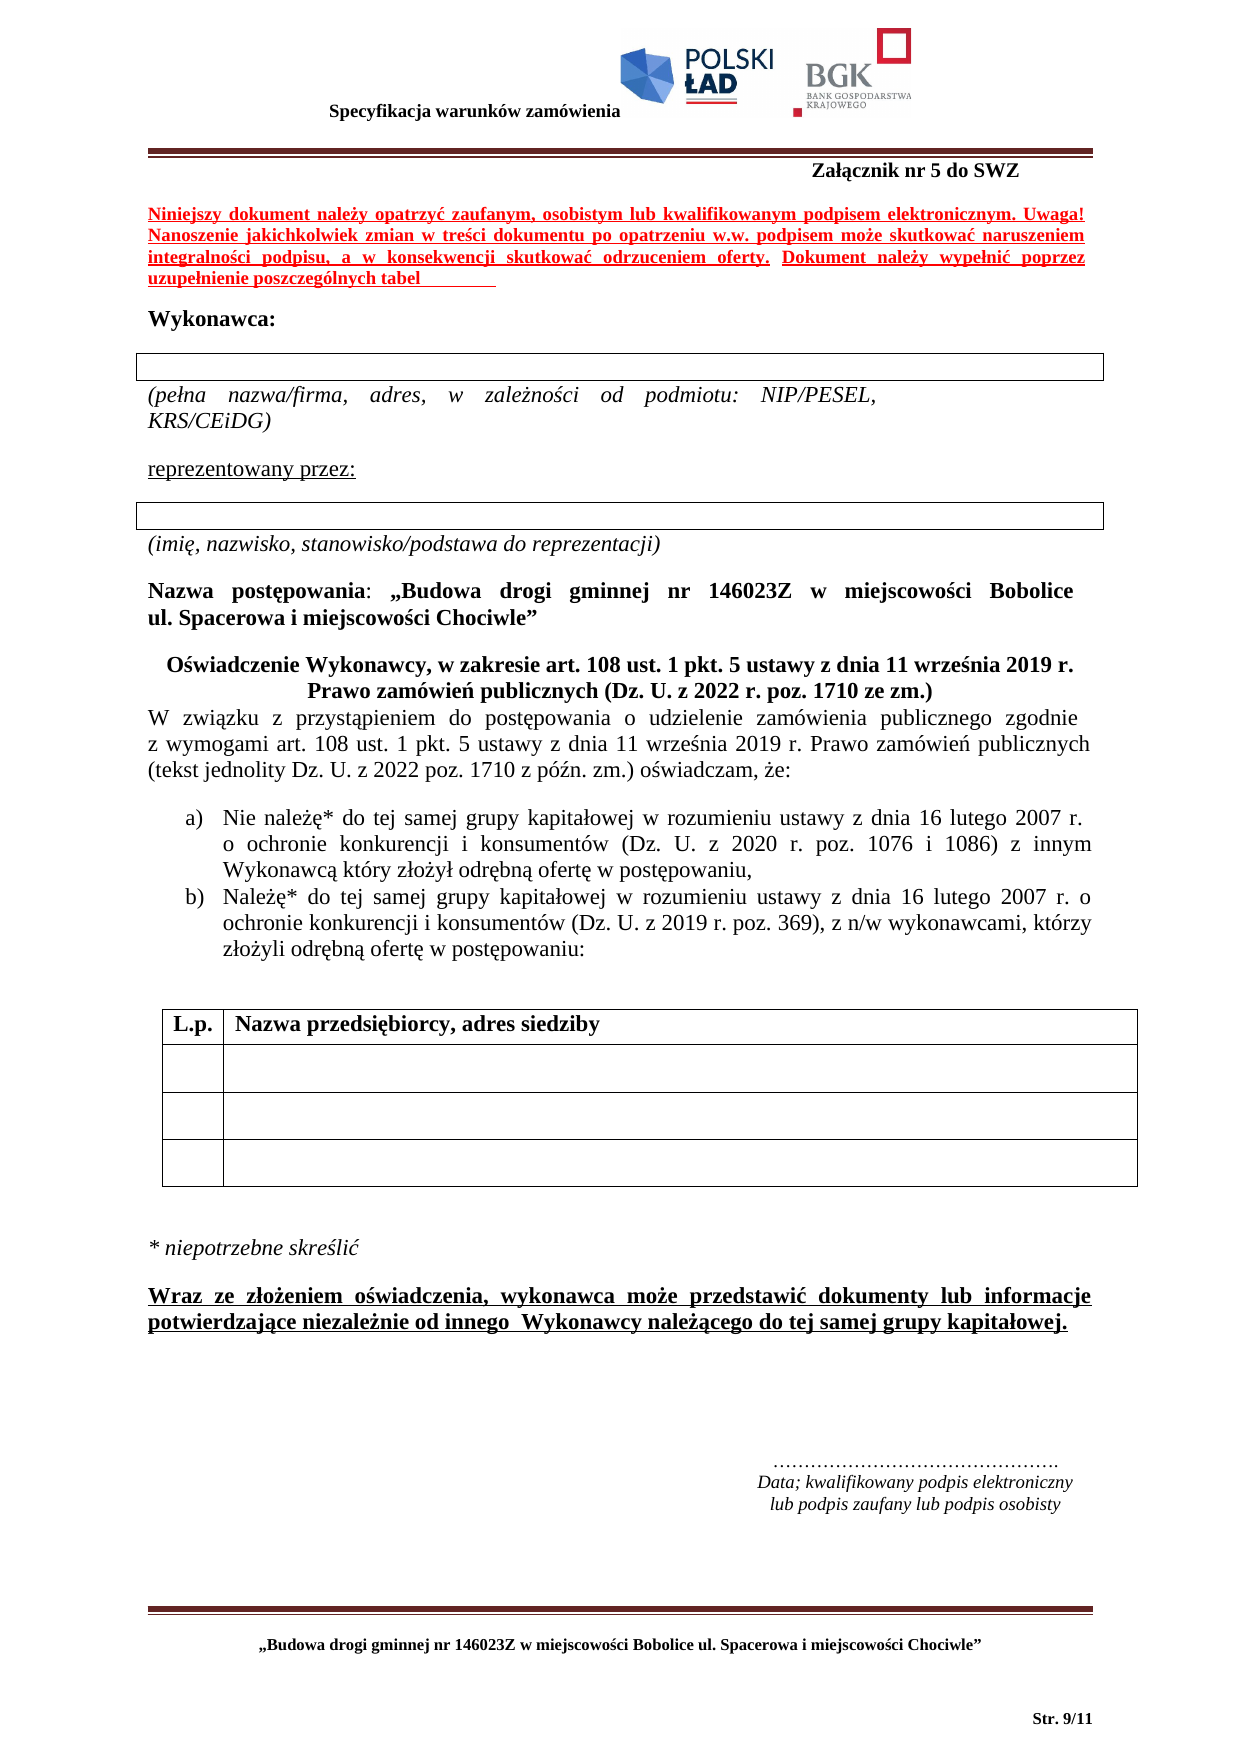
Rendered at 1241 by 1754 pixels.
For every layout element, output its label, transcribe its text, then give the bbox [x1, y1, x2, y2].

text * niepotrzebne skreślić [148, 1234, 1093, 1261]
text Wykonawca: [148, 306, 1093, 332]
list Nie należę* do tej samej grupy kapitałowej w rozumieniu ustawy z dnia 16 lutego 2007 r. o ochronie konkurencji i konsumentów (Dz. U. z 2020 r. poz. 1076 i 1086) z innym Wykonawcą który złożył odrębną ofertę w postępowaniu, [185, 804, 1093, 883]
table_header L.p. [163, 1010, 223, 1044]
text Nazwa postępowania: „Budowa drogi gminnej nr 146023Z w miejscowości Bobolice ul. Spacerowa i miejscowości Chociwle” [148, 577, 1093, 630]
table_header [1084, 1010, 1137, 1044]
text (imię, nazwisko, stanowisko/podstawa do reprezentacji) [148, 530, 818, 557]
table_cell [1084, 1045, 1137, 1092]
text ………………………………………. [738, 1449, 1093, 1471]
table_cell [1084, 1140, 1137, 1186]
table_cell [1084, 1093, 1137, 1139]
table_cell [163, 1045, 223, 1092]
table_cell [224, 1140, 1084, 1186]
text Załącznik nr 5 do SWZ [811, 158, 1093, 182]
table_header Nazwa przedsiębiorcy, adres siedziby [224, 1010, 1084, 1044]
text Niniejszy dokument należy opatrzyć zaufanym, osobistym lub kwalifikowanym podpisem elektronicznym. Uwaga! Nanoszenie jakichkolwiek zmian w treści dokumentu po opatrzeniu w.w. podpisem może skutkować naruszeniem integralności podpisu, a w konsekwencji skutkować odrzuceniem oferty. Dokument należy wypełnić poprzez uzupełnienie poszczególnych tabel [148, 244, 1085, 289]
text reprezentowany przez: [148, 455, 1093, 481]
text lub podpis zaufany lub podpis osobisty [738, 1493, 1093, 1514]
table_cell [224, 1093, 1084, 1139]
text Data; kwalifikowany podpis elektroniczny [738, 1471, 1093, 1493]
table_cell [163, 1093, 223, 1139]
table_header [137, 503, 1103, 529]
text (pełna nazwa/firma, adres, w zależności od podmiotu: NIP/PESEL, KRS/CEiDG) [148, 381, 877, 434]
list Należę* do tej samej grupy kapitałowej w rozumieniu ustawy z dnia 16 lutego 2007 r. o ochronie konkurencji i konsumentów (Dz. U. z 2019 r. poz. 369), z n/w wykonawcami, którzy złożyli odrębną ofertę w postępowaniu: [185, 883, 1093, 962]
table_header [137, 354, 1103, 380]
table_cell [163, 1140, 223, 1186]
table_cell [224, 1045, 1084, 1092]
picture [620, 28, 912, 118]
text Oświadczenie Wykonawcy, w zakresie art. 108 ust. 1 pkt. 5 ustawy z dnia 11 września 2019 r. Prawo zamówień publicznych (Dz. U. z 2022 r. poz. 1710 ze zm.) [148, 651, 1093, 704]
text Wraz ze złożeniem oświadczenia, wykonawca może przedstawić dokumenty lub informacje potwierdzające niezależnie od innego Wykonawcy należącego do tej samej grupy kapitałowej. [148, 1282, 1093, 1334]
text W związku z przystąpieniem do postępowania o udzielenie zamówienia publicznego zgodnie z wymogami art. 108 ust. 1 pkt. 5 ustawy z dnia 11 września 2019 r. Prawo zamówień publicznych (tekst jednolity Dz. U. z 2022 poz. 1710 z późn. zm.) oświadczam, że: [148, 704, 1093, 783]
